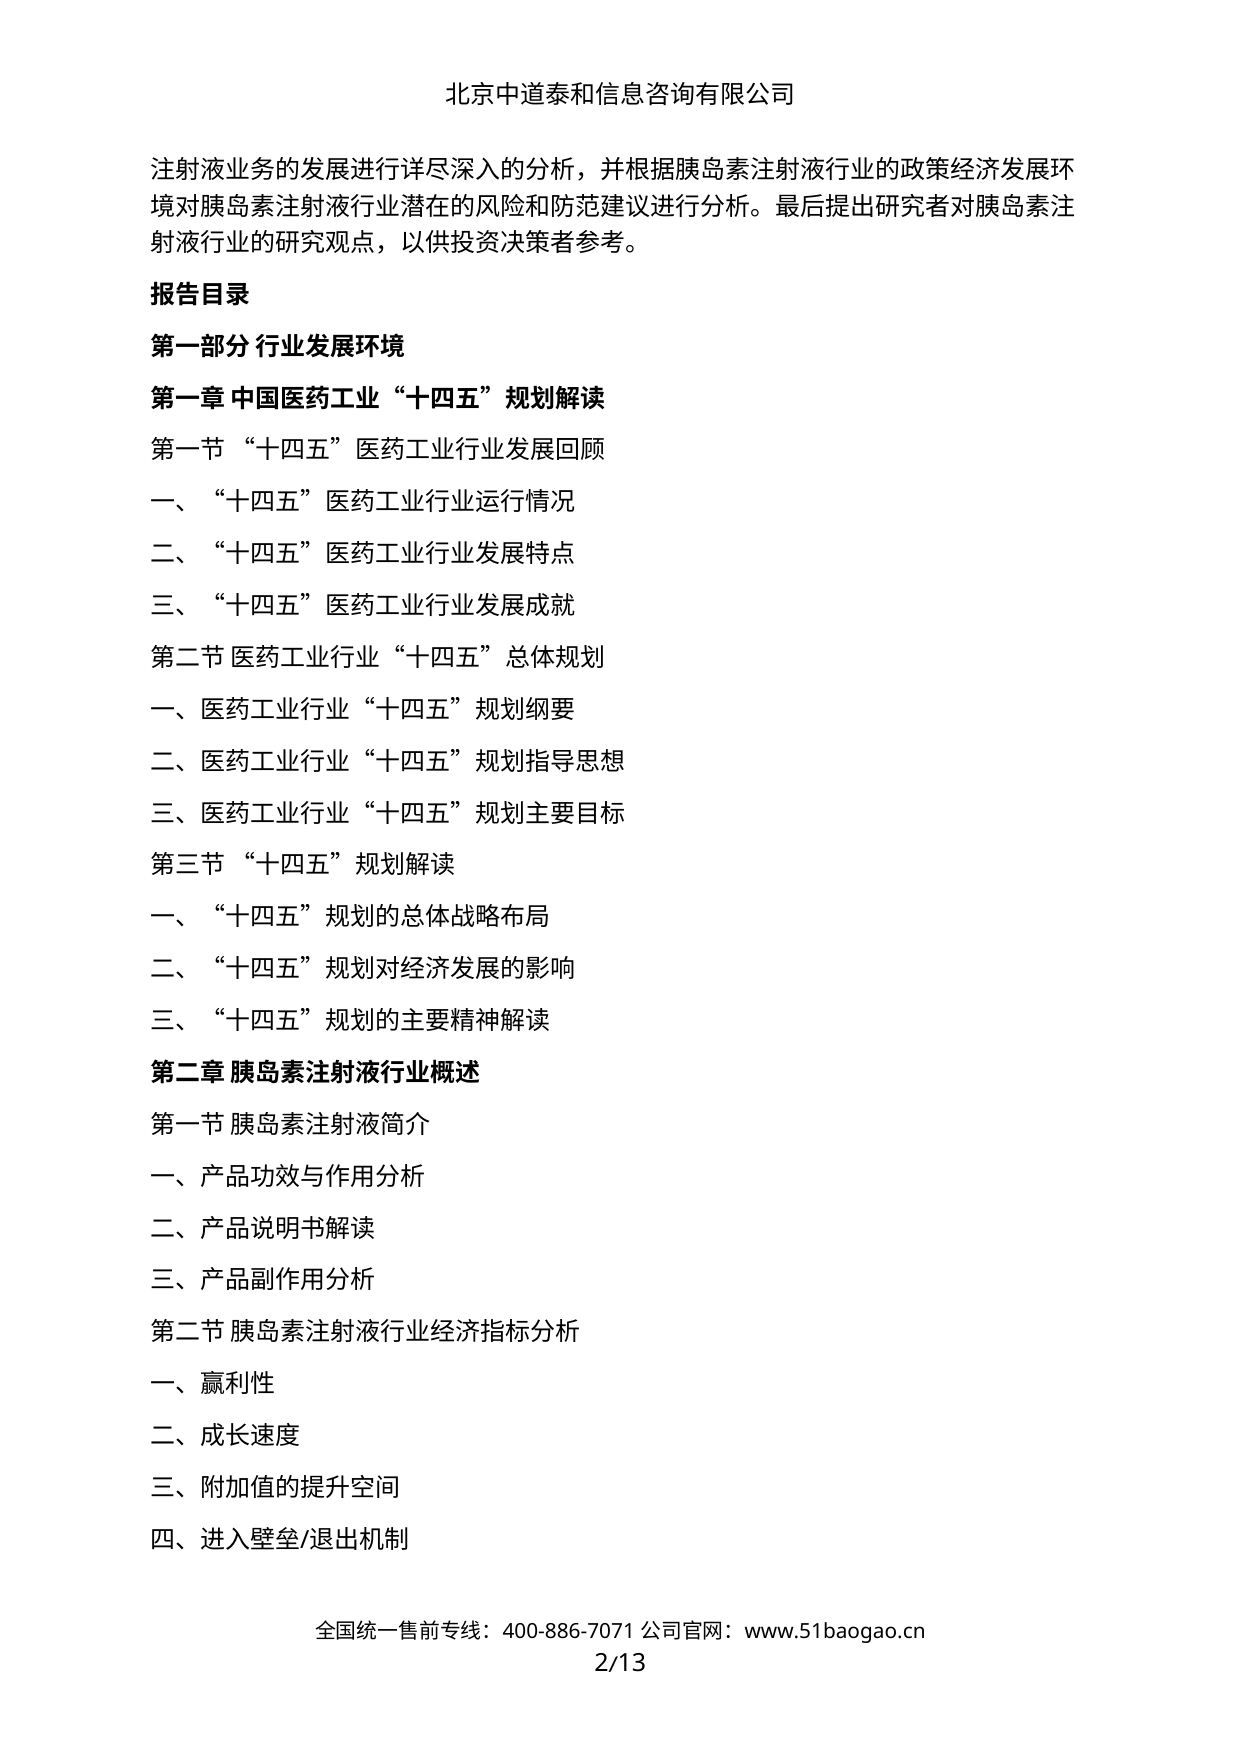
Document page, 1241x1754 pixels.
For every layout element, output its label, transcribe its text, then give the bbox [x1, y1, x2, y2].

text 报告目录 [150, 274, 1090, 311]
text 一、赢利性 [150, 1364, 1090, 1400]
text 第二章 胰岛素注射液行业概述 [150, 1052, 1090, 1089]
text 二、“十四五”医药工业行业发展特点 [150, 534, 1090, 570]
text 三、“十四五”规划的主要精神解读 [150, 1001, 1090, 1037]
text 三、产品副作用分析 [150, 1260, 1090, 1296]
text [150, 150, 1090, 259]
text 二、产品说明书解读 [150, 1208, 1090, 1244]
text 二、“十四五”规划对经济发展的影响 [150, 949, 1090, 985]
text 第一节 胰岛素注射液简介 [150, 1104, 1090, 1141]
text 一、“十四五”规划的总体战略布局 [150, 897, 1090, 933]
text 一、产品功效与作用分析 [150, 1156, 1090, 1192]
text 三、附加值的提升空间 [150, 1467, 1090, 1504]
text 第二节 胰岛素注射液行业经济指标分析 [150, 1312, 1090, 1348]
text 一、医药工业行业“十四五”规划纲要 [150, 689, 1090, 726]
text 第一章 中国医药工业“十四五”规划解读 [150, 378, 1090, 414]
text 一、“十四五”医药工业行业运行情况 [150, 482, 1090, 518]
text 第一部分 行业发展环境 [150, 326, 1090, 362]
text 第三节 “十四五”规划解读 [150, 845, 1090, 881]
text 第二节 医药工业行业“十四五”总体规划 [150, 637, 1090, 674]
text 三、“十四五”医药工业行业发展成就 [150, 586, 1090, 622]
text 三、医药工业行业“十四五”规划主要目标 [150, 793, 1090, 829]
text 二、医药工业行业“十四五”规划指导思想 [150, 741, 1090, 777]
text 第一节 “十四五”医药工业行业发展回顾 [150, 430, 1090, 466]
text 二、成长速度 [150, 1416, 1090, 1452]
text 四、进入壁垒/退出机制 [150, 1519, 1090, 1556]
